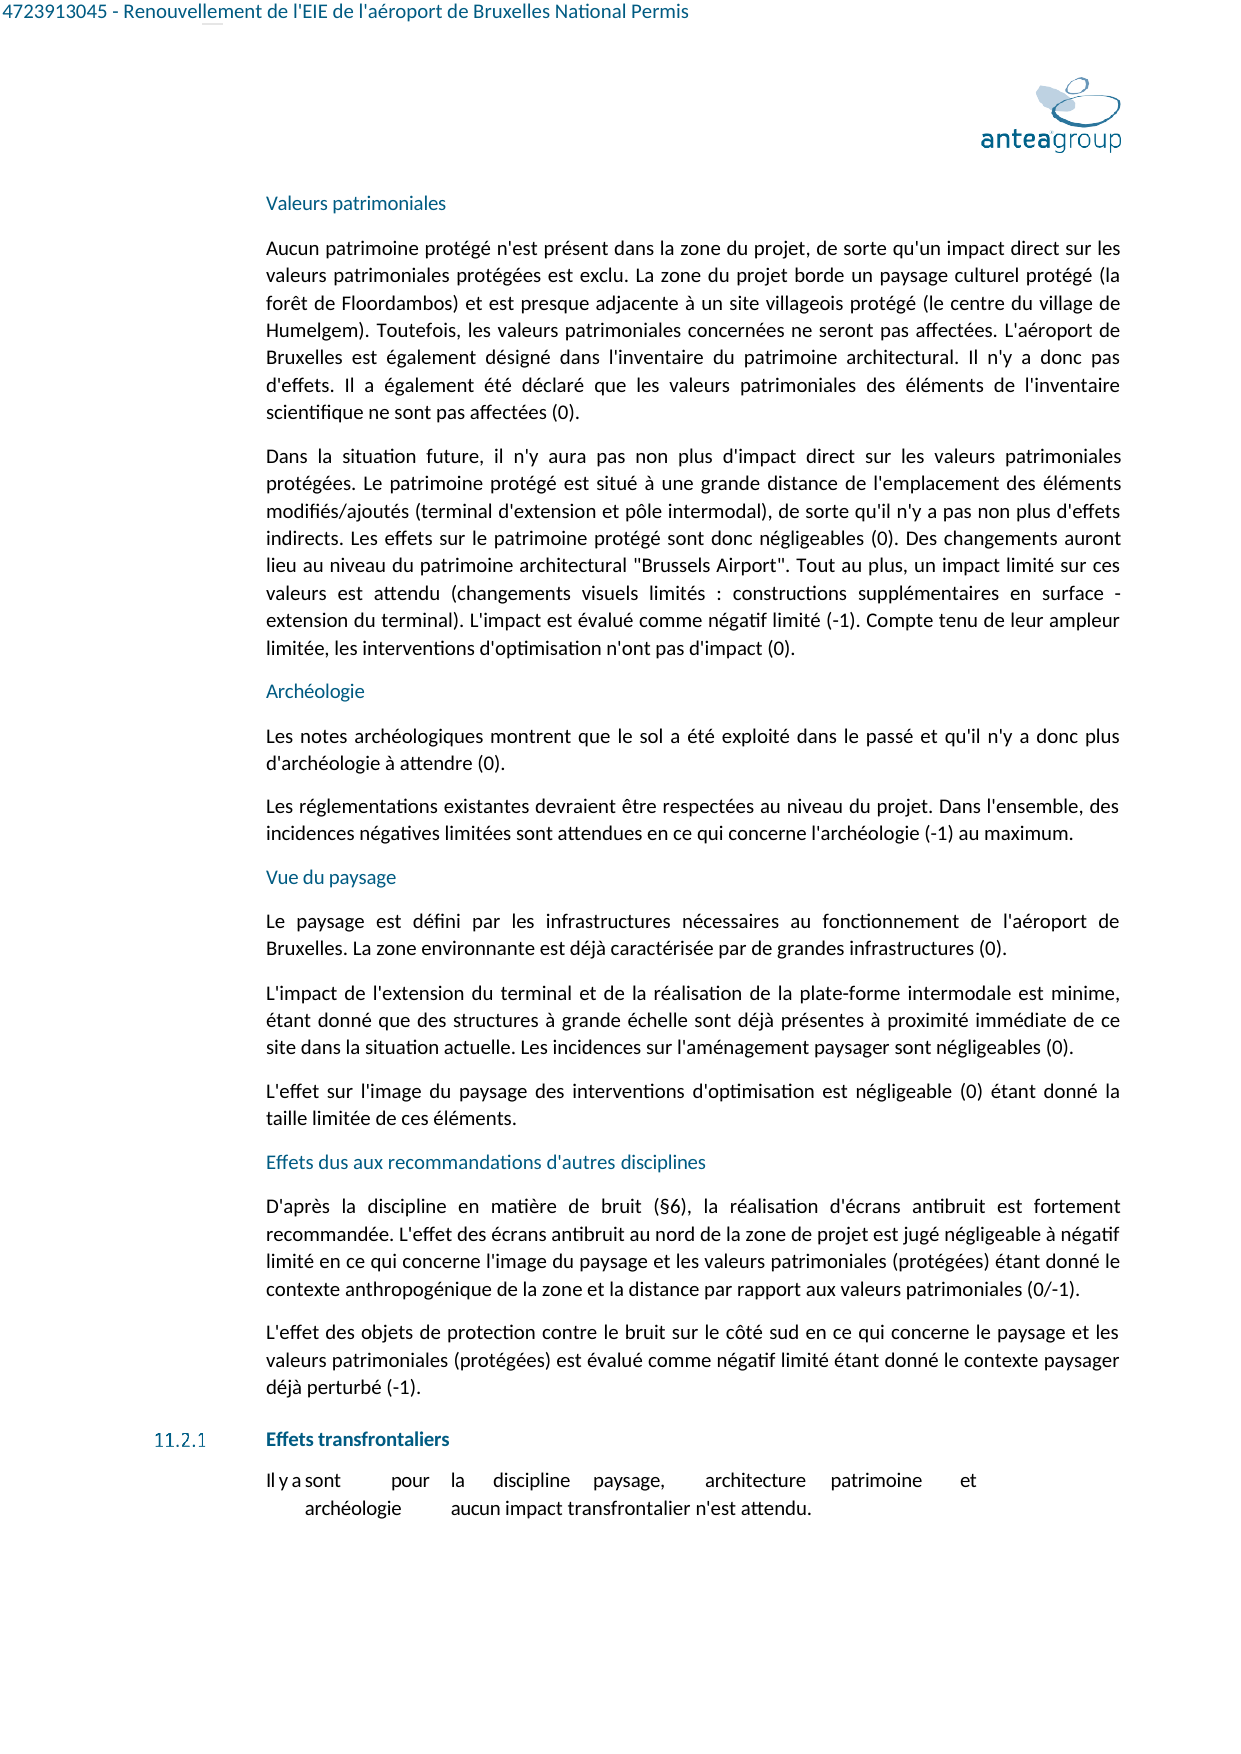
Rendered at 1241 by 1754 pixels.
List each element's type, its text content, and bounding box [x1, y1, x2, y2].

text Vue du paysage [266, 864, 1190, 890]
text Les réglementations existantes devraient être respectées au niveau du projet. Dans l'ensemble, des incidences négatives limitées sont attendues en ce qui concerne l'archéologie (-1) au maximum. [266, 794, 1121, 846]
text Aucun patrimoine protégé n'est présent dans la zone du projet, de sorte qu'un impact direct sur les valeurs patrimoniales protégées est exclu. La zone du projet borde un paysage culturel protégé (la forêt de Floordambos) et est presque adjacente à un site villageois protégé (le centre du village de Humelgem). Toutefois, les valeurs patrimoniales concernées ne seront pas affectées. L'aéroport de Bruxelles est également désigné dans l'inventaire du patrimoine architectural. Il n'y a donc pas d'effets. Il a également été déclaré que les valeurs patrimoniales des éléments de l'inventaire scientifique ne sont pas affectées (0). [266, 235, 1122, 425]
text Valeurs patrimoniales [266, 190, 1190, 216]
text L'effet des objets de protection contre le bruit sur le côté sud en ce qui concerne le paysage et les valeurs patrimoniales (protégées) est évalué comme négatif limité étant donné le contexte paysager déjà perturbé (-1). [266, 1319, 1121, 1400]
text Le paysage est défini par les infrastructures nécessaires au fonctionnement de l'aéroport de Bruxelles. La zone environnante est déjà caractérisée par de grandes infrastructures (0). [266, 909, 1121, 961]
picture [161, 1433, 168, 1447]
text L'effet sur l'image du paysage des interventions d'optimisation est négligeable (0) étant donné la taille limitée de ces éléments. [266, 1078, 1122, 1131]
picture [185, 1433, 201, 1447]
picture [1112, 136, 1121, 145]
text Archéologie [266, 679, 1190, 704]
text D'après la discipline en matière de bruit (§6), la réalisation d'écrans antibruit est fortement recommandée. L'effet des écrans antibruit au nord de la zone de projet est jugé négligeable à négatif limité en ce qui concerne l'image du paysage et les valeurs patrimoniales (protégées) étant donné le contexte anthropogénique de la zone et la distance par rapport aux valeurs patrimoniales (0/-1). [266, 1193, 1122, 1301]
text Les notes archéologiques montrent que le sol a été exploité dans le passé et qu'il n'y a donc plus d'archéologie à attendre (0). [266, 723, 1122, 775]
picture [1056, 136, 1063, 145]
text Il y a sont pour la discipline paysage, architecture patrimoine et archéologie aucun impact transfrontalier n'est attendu. [266, 1467, 1121, 1521]
text Effets dus aux recommandations d'autres disciplines [266, 1149, 1190, 1174]
text Dans la situation future, il n'y aura pas non plus d'impact direct sur les valeurs patrimoniales protégées. Le patrimoine protégé est situé à une grande distance de l'emplacement des éléments modifiés/ajoutés (terminal d'extension et pôle intermodal), de sorte qu'il n'y a pas non plus d'effets indirects. Les effets sur le patrimoine protégé sont donc négligeables (0). Des changements auront lieu au niveau du patrimoine architectural "Brussels Airport". Tout au plus, un impact limité sur ces valeurs est attendu (changements visuels limités : constructions supplémentaires en surface - extension du terminal). L'impact est évalué comme négatif limité (-1). Compte tenu de leur ampleur limitée, les interventions d'optimisation n'ont pas d'impact (0). [266, 443, 1122, 660]
text L'impact de l'extension du terminal et de la réalisation de la plate-forme intermodale est minime, étant donné que des structures à grande échelle sont déjà présentes à proximité immédiate de ce site dans la situation actuelle. Les incidences sur l'aménagement paysager sont négligeables (0). [266, 980, 1122, 1060]
picture [1112, 147, 1121, 153]
picture [172, 1433, 187, 1447]
subtitle Effets transfrontaliers [266, 1427, 1190, 1452]
picture [981, 77, 1121, 153]
